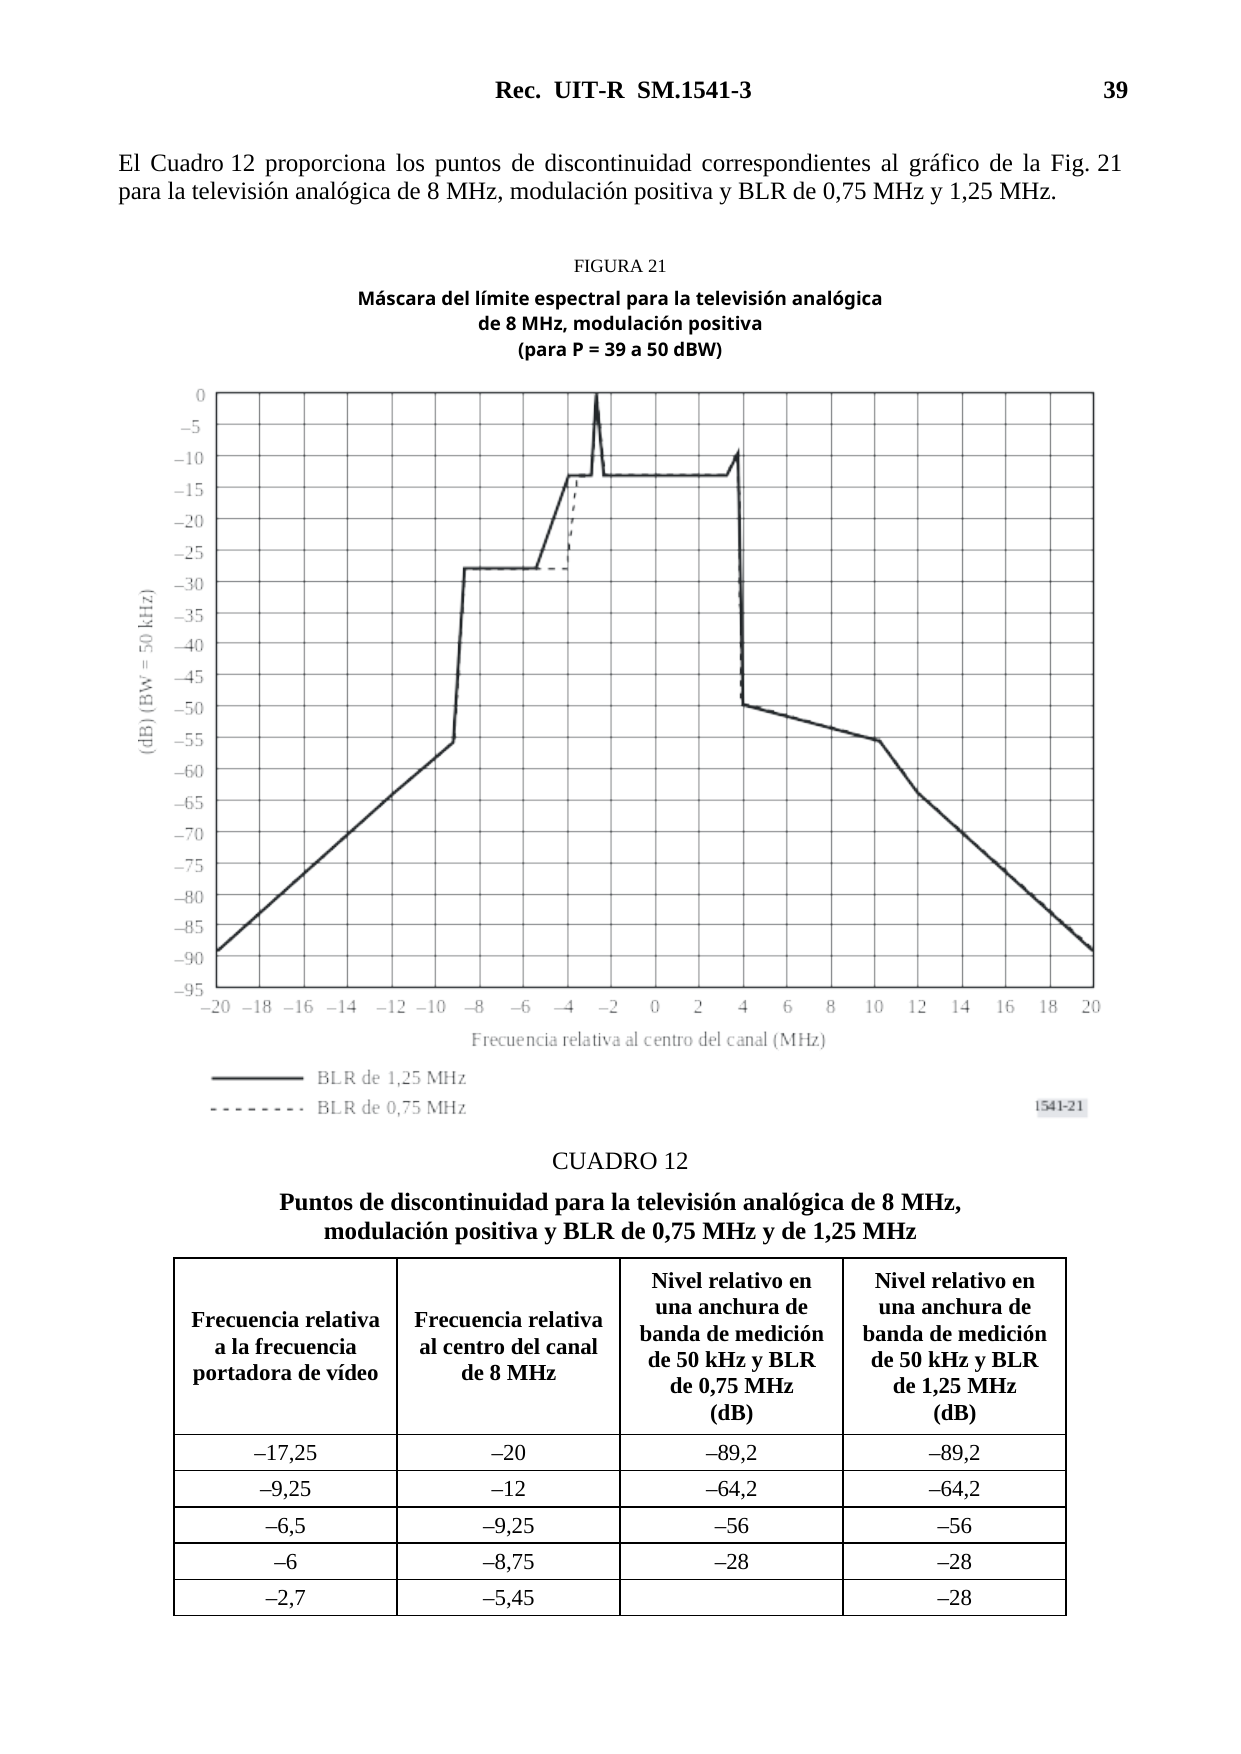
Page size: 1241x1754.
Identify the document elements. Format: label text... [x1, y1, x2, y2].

table_cell –56 [844, 1508, 1065, 1542]
table_cell –6,5 [175, 1508, 396, 1542]
text FIGURA 21 [118, 255, 1122, 277]
table_cell –64,2 [621, 1471, 842, 1506]
table_cell [621, 1580, 842, 1615]
text El Cuadro 12 proporciona los puntos de discontinuidad correspondientes al gráfico de la Fig. 21 para la televisión analógica de 8 MHz, modulación positiva y BLR de 0,75 MHz y 1,25 MHz. [118, 148, 1122, 205]
table_cell –2,7 [175, 1580, 396, 1615]
table_cell –28 [844, 1580, 1065, 1615]
table_cell –56 [621, 1508, 842, 1542]
text CUADRO 12 [118, 1146, 1122, 1174]
table_cell –9,25 [398, 1508, 619, 1542]
table_cell –64,2 [844, 1471, 1065, 1506]
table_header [844, 1259, 1065, 1433]
table_cell –8,75 [398, 1544, 619, 1578]
table_cell –12 [398, 1471, 619, 1506]
table_cell –9,25 [175, 1471, 396, 1506]
table_cell –6 [175, 1544, 396, 1578]
table_cell –28 [621, 1544, 842, 1578]
table_cell –89,2 [621, 1435, 842, 1470]
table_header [621, 1259, 842, 1433]
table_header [398, 1259, 619, 1433]
title Puntos de discontinuidad para la televisión analógica de 8 MHz, modulación positiva y BLR de 0,75 MHz y de 1,25 MHz [118, 1187, 1122, 1244]
table_cell –89,2 [844, 1435, 1065, 1470]
table_cell –28 [844, 1544, 1065, 1578]
table_cell –5,45 [398, 1580, 619, 1615]
table_cell –20 [398, 1435, 619, 1470]
title Máscara del límite espectral para la televisión analógica de 8 MHz, modulación positiva (para P = 39 a 50 dBW) [118, 285, 1122, 362]
table_cell –17,25 [175, 1435, 396, 1470]
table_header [175, 1259, 396, 1433]
